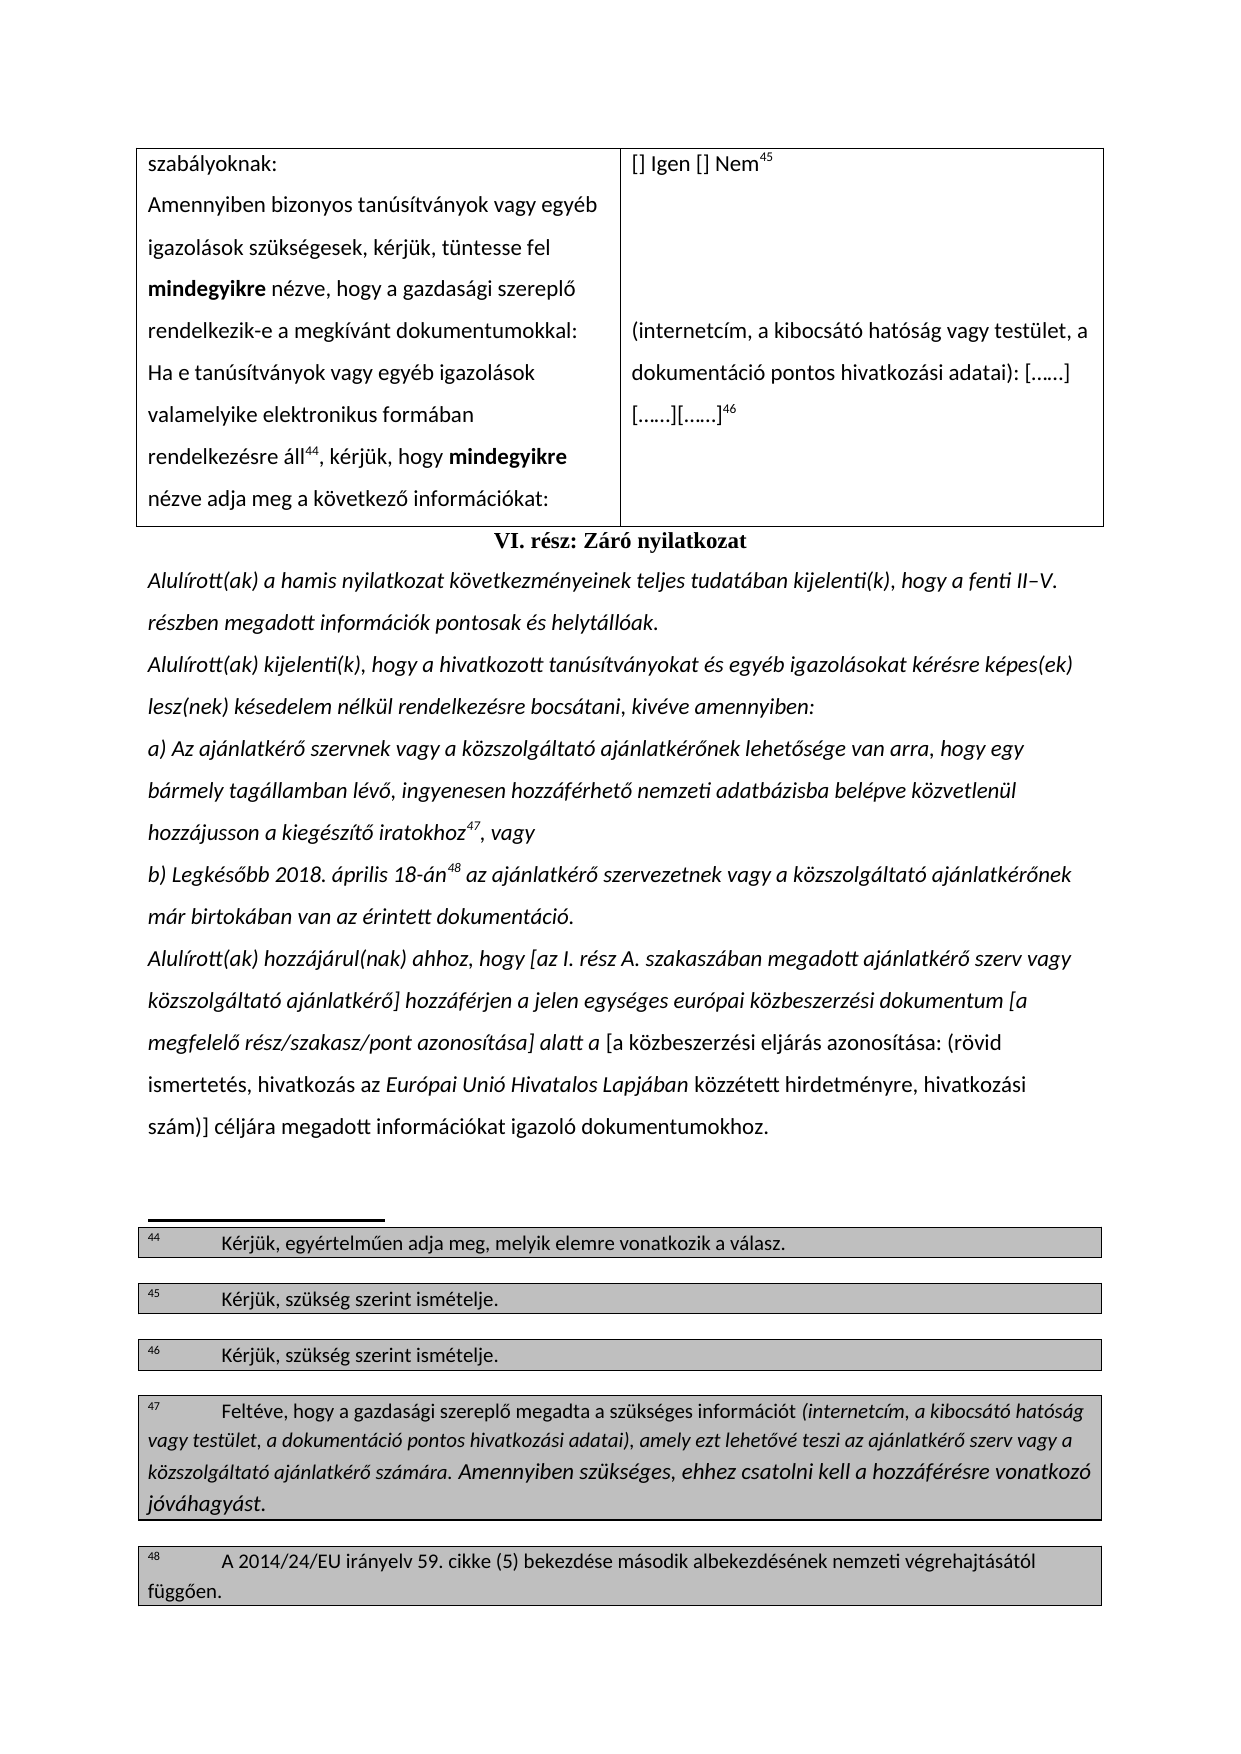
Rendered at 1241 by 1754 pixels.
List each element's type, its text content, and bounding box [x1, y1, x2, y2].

text Alulírott(ak) a hamis nyilatkozat következményeinek teljes tudatában kijelenti(k), hogy a fenti II–V. részben megadott információk pontosak és helytállóak. [148, 566, 1093, 636]
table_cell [137, 149, 620, 526]
text a) Az ajánlatkérő szervnek vagy a közszolgáltató ajánlatkérőnek lehetősége van arra, hogy egy bármely tagállamban lévő, ingyenesen hozzáférhető nemzeti adatbázisba belépve közvetlenül hozzájusson a kiegészítő iratokhoz, vagy [148, 734, 1093, 846]
title VI. rész: Záró nyilatkozat [148, 527, 1093, 553]
text Alulírott(ak) hozzájárul(nak) ahhoz, hogy [az I. rész A. szakaszában megadott ajánlatkérő szerv vagy közszolgáltató ajánlatkérő] hozzáférjen a jelen egységes európai közbeszerzési dokumentum [a megfelelő rész/szakasz/pont azonosítása] alatt a [a közbeszerzési eljárás azonosítása: (rövid ismertetés, hivatkozás az Európai Unió Hivatalos Lapjában közzétett hirdetményre, hivatkozási szám)] céljára megadott információkat igazoló dokumentumokhoz. [148, 944, 1093, 1140]
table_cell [621, 149, 1103, 526]
text b) Legkésőbb 2018. április 18-án az ajánlatkérő szervezetnek vagy a közszolgáltató ajánlatkérőnek már birtokában van az érintett dokumentáció. [148, 860, 1093, 930]
text Alulírott(ak) kijelenti(k), hogy a hivatkozott tanúsítványokat és egyéb igazolásokat kérésre képes(ek) lesz(nek) késedelem nélkül rendelkezésre bocsátani, kivéve amennyiben: [148, 650, 1093, 720]
